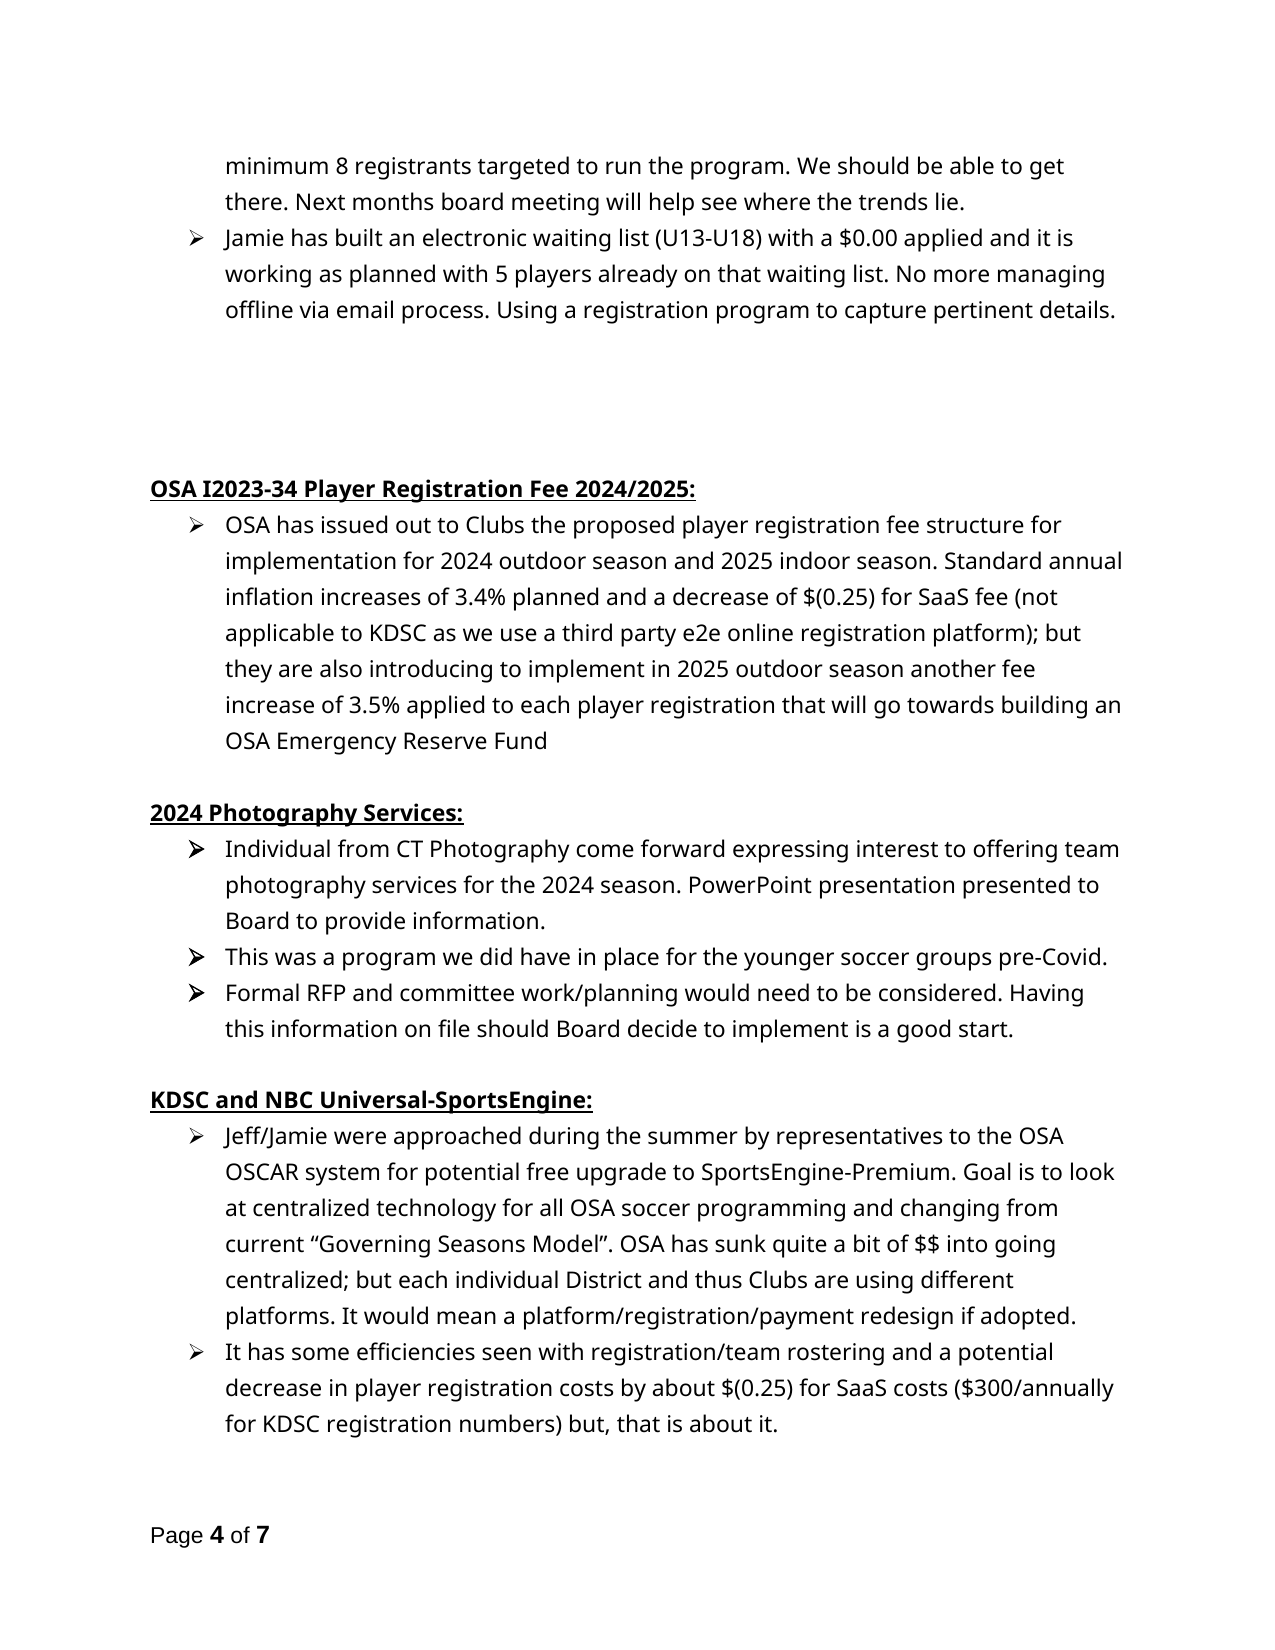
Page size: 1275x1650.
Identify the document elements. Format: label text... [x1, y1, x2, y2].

text 2024 Photography Services: [150, 797, 1125, 828]
list It has some efficiencies seen with registration/team rostering and a potential decrease in player registration costs by about $(0.25) for SaaS costs ($300/annually for KDSC registration numbers) but, that is about it. [187, 1336, 1125, 1439]
list Individual from CT Photography come forward expressing interest to offering team photography services for the 2024 season. PowerPoint presentation presented to Board to provide information. [187, 833, 1125, 936]
text OSA I2023-34 Player Registration Fee 2024/2025: [150, 473, 1125, 505]
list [187, 150, 1125, 217]
list OSA has issued out to Clubs the proposed player registration fee structure for implementation for 2024 outdoor season and 2025 indoor season. Standard annual inflation increases of 3.4% planned and a decrease of $(0.25) for SaaS fee (not applicable to KDSC as we use a third party e2e online registration platform); but they are also introducing to implement in 2025 outdoor season another fee increase of 3.5% applied to each player registration that will go towards building an OSA Emergency Reserve Fund [187, 509, 1125, 756]
text KDSC and NBC Universal-SportsEngine: [150, 1084, 1125, 1116]
list Jamie has built an electronic waiting list (U13-U18) with a $0.00 applied and it is working as planned with 5 players already on that waiting list. No more managing offline via email process. Using a registration program to capture pertinent details. [187, 222, 1125, 325]
list This was a program we did have in place for the younger soccer groups pre-Covid. [187, 941, 1125, 972]
list Formal RFP and committee work/planning would need to be considered. Having this information on file should Board decide to implement is a good start. [187, 977, 1125, 1044]
list Jeff/Jamie were approached during the summer by representatives to the OSA OSCAR system for potential free upgrade to SportsEngine-Premium. Goal is to look at centralized technology for all OSA soccer programming and changing from current “Governing Seasons Model”. OSA has sunk quite a bit of $$ into going centralized; but each individual District and thus Clubs are using different platforms. It would mean a platform/registration/payment redesign if adopted. [187, 1120, 1125, 1331]
